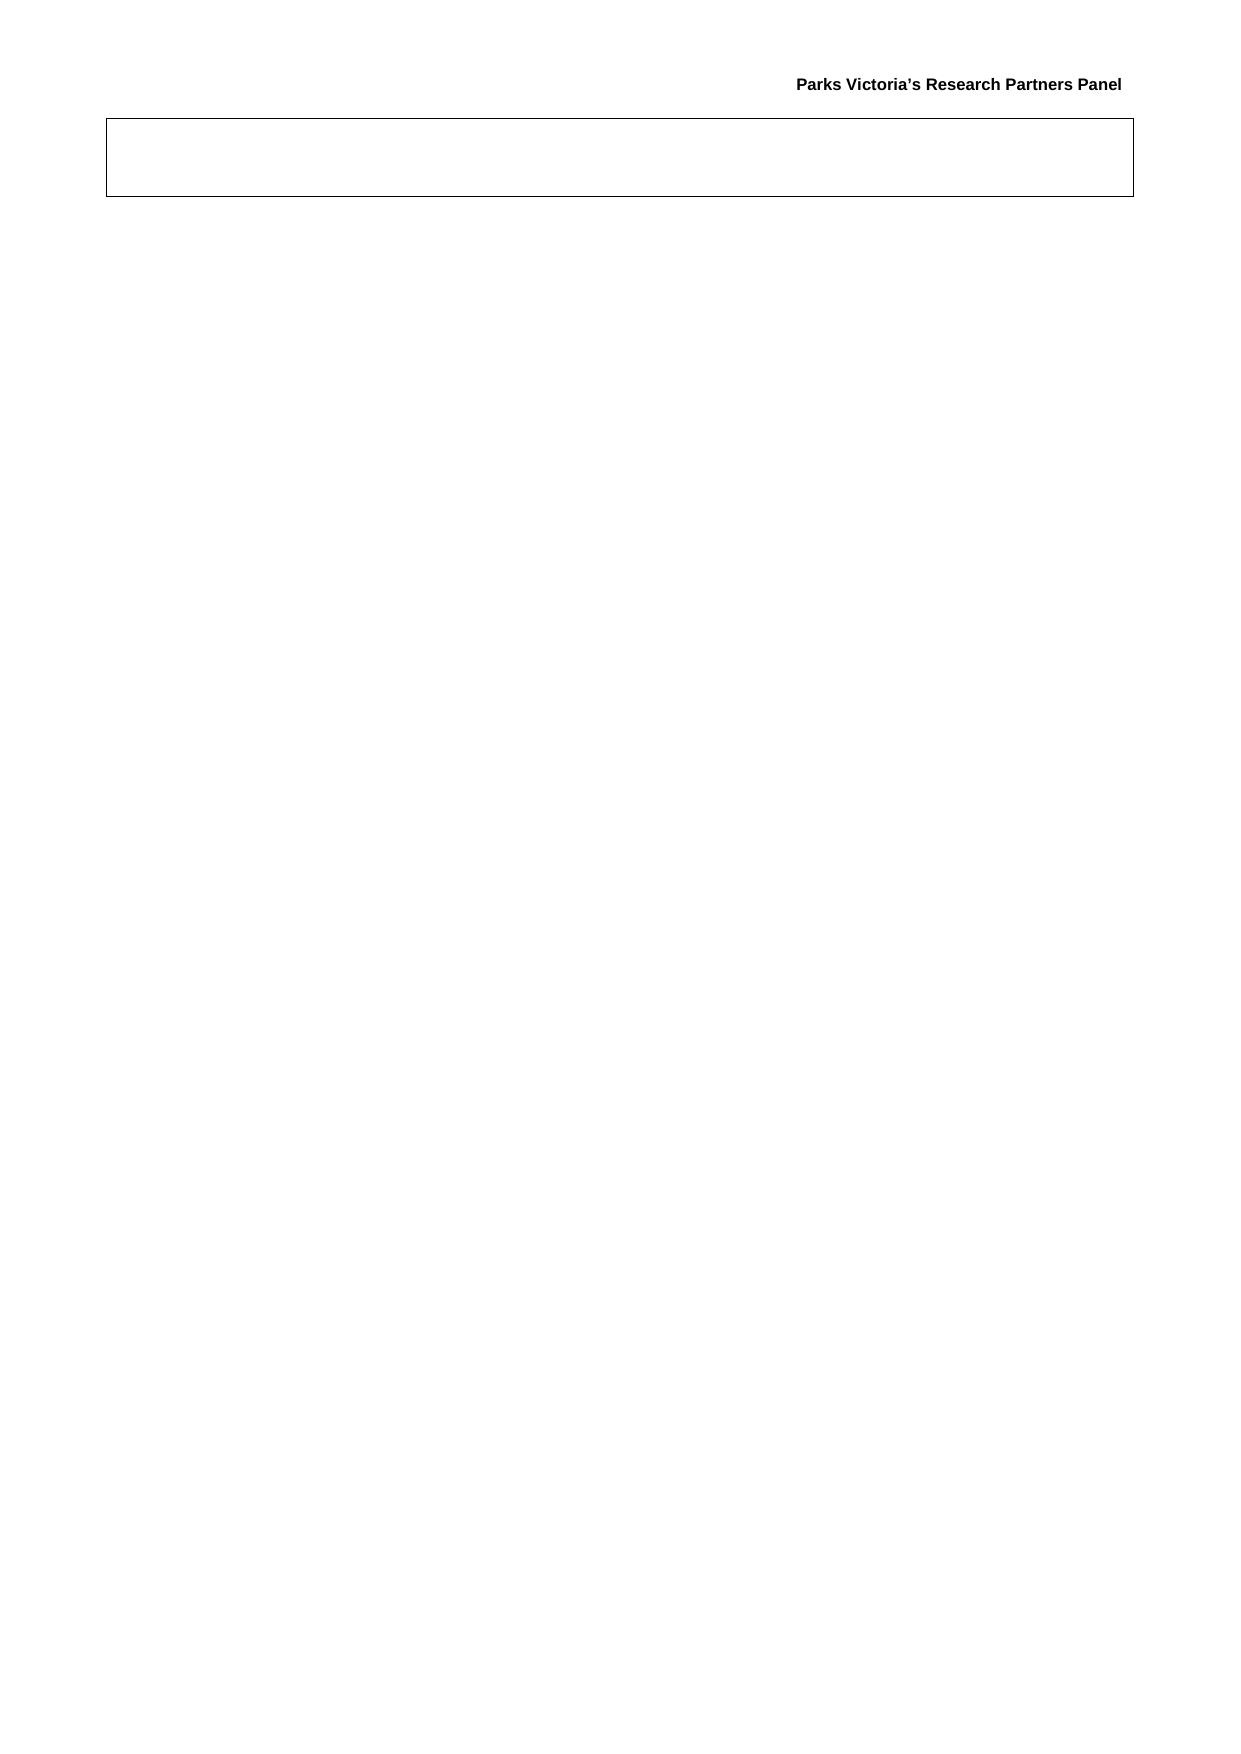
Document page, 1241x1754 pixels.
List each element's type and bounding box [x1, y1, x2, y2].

table_cell [1122, 119, 1133, 196]
table_cell [107, 119, 118, 196]
